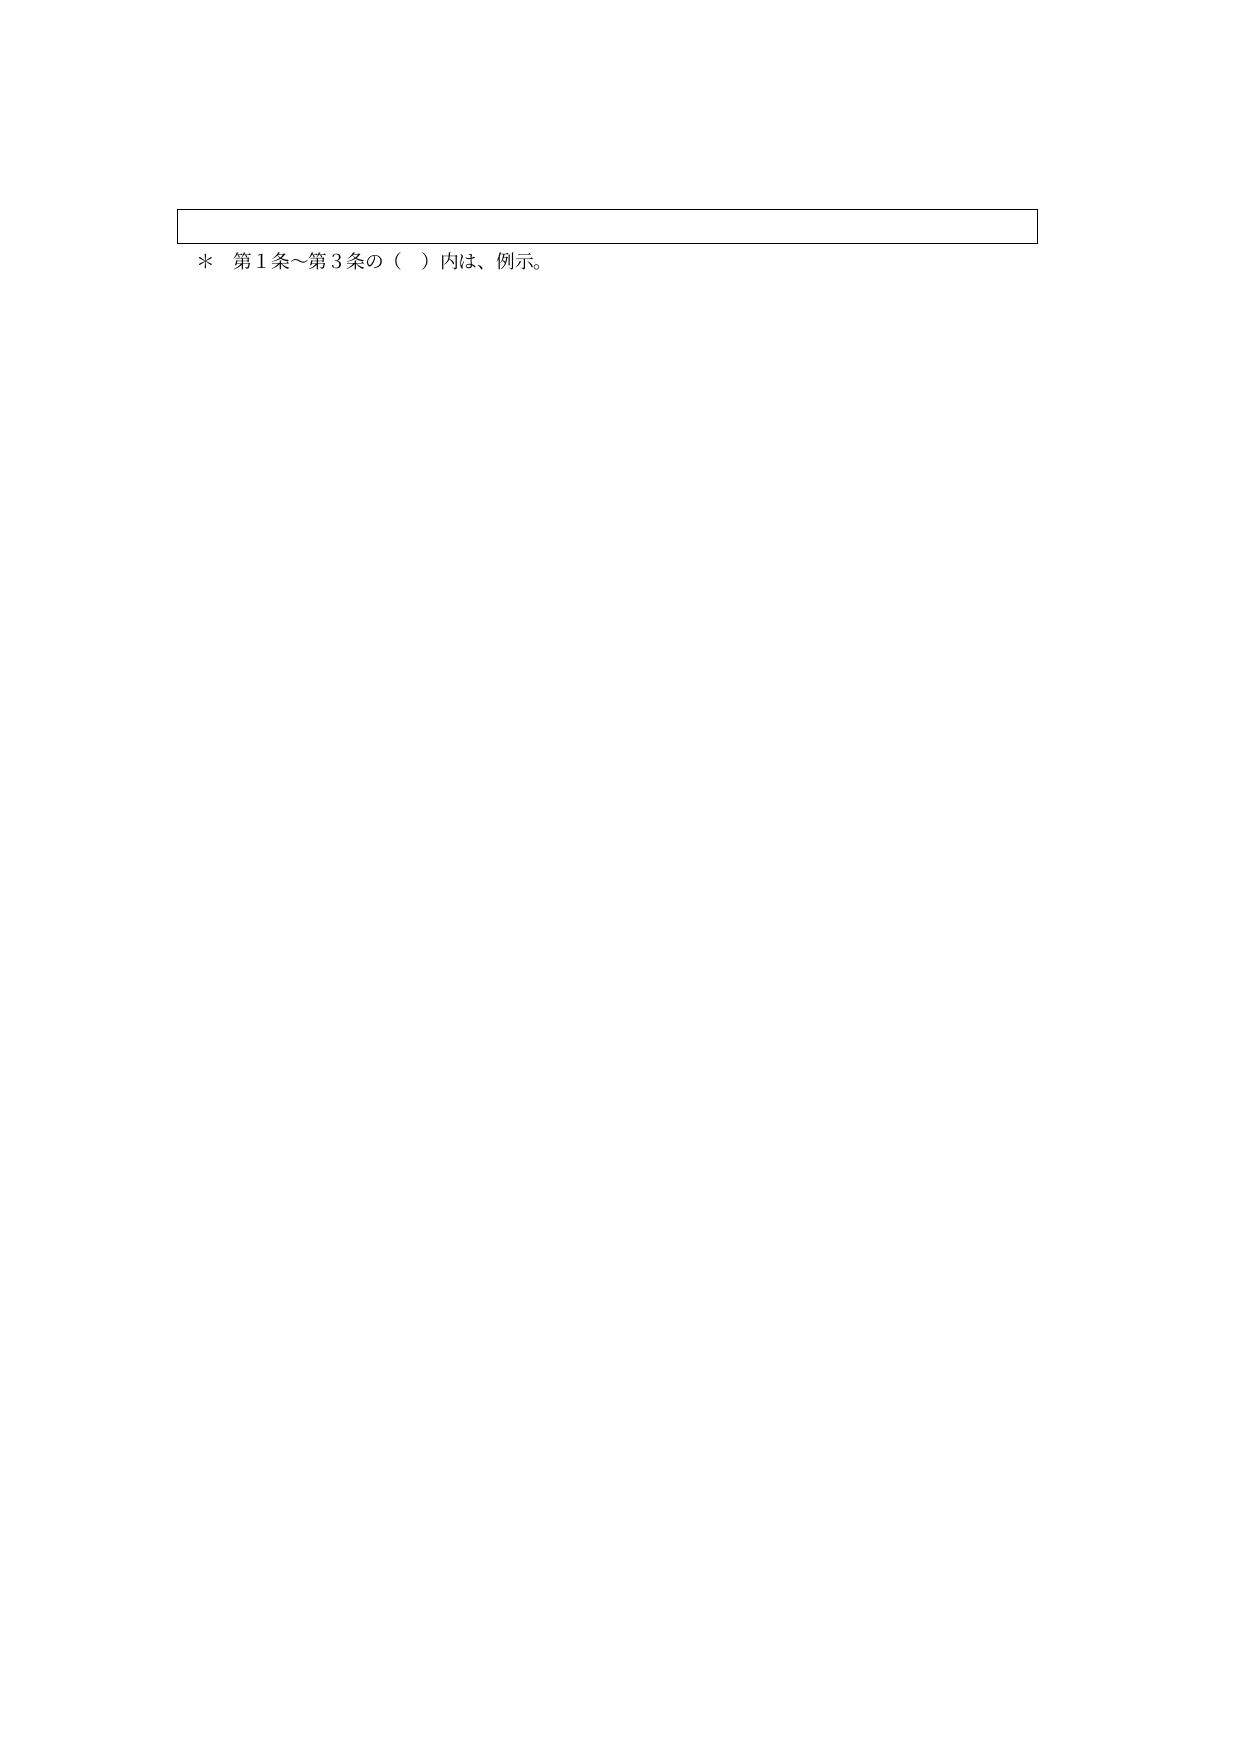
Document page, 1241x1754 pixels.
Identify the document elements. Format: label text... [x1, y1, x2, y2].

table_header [178, 210, 1037, 243]
text ＊ 第１条～第３条の（ ）内は、例示。 [177, 244, 1063, 277]
